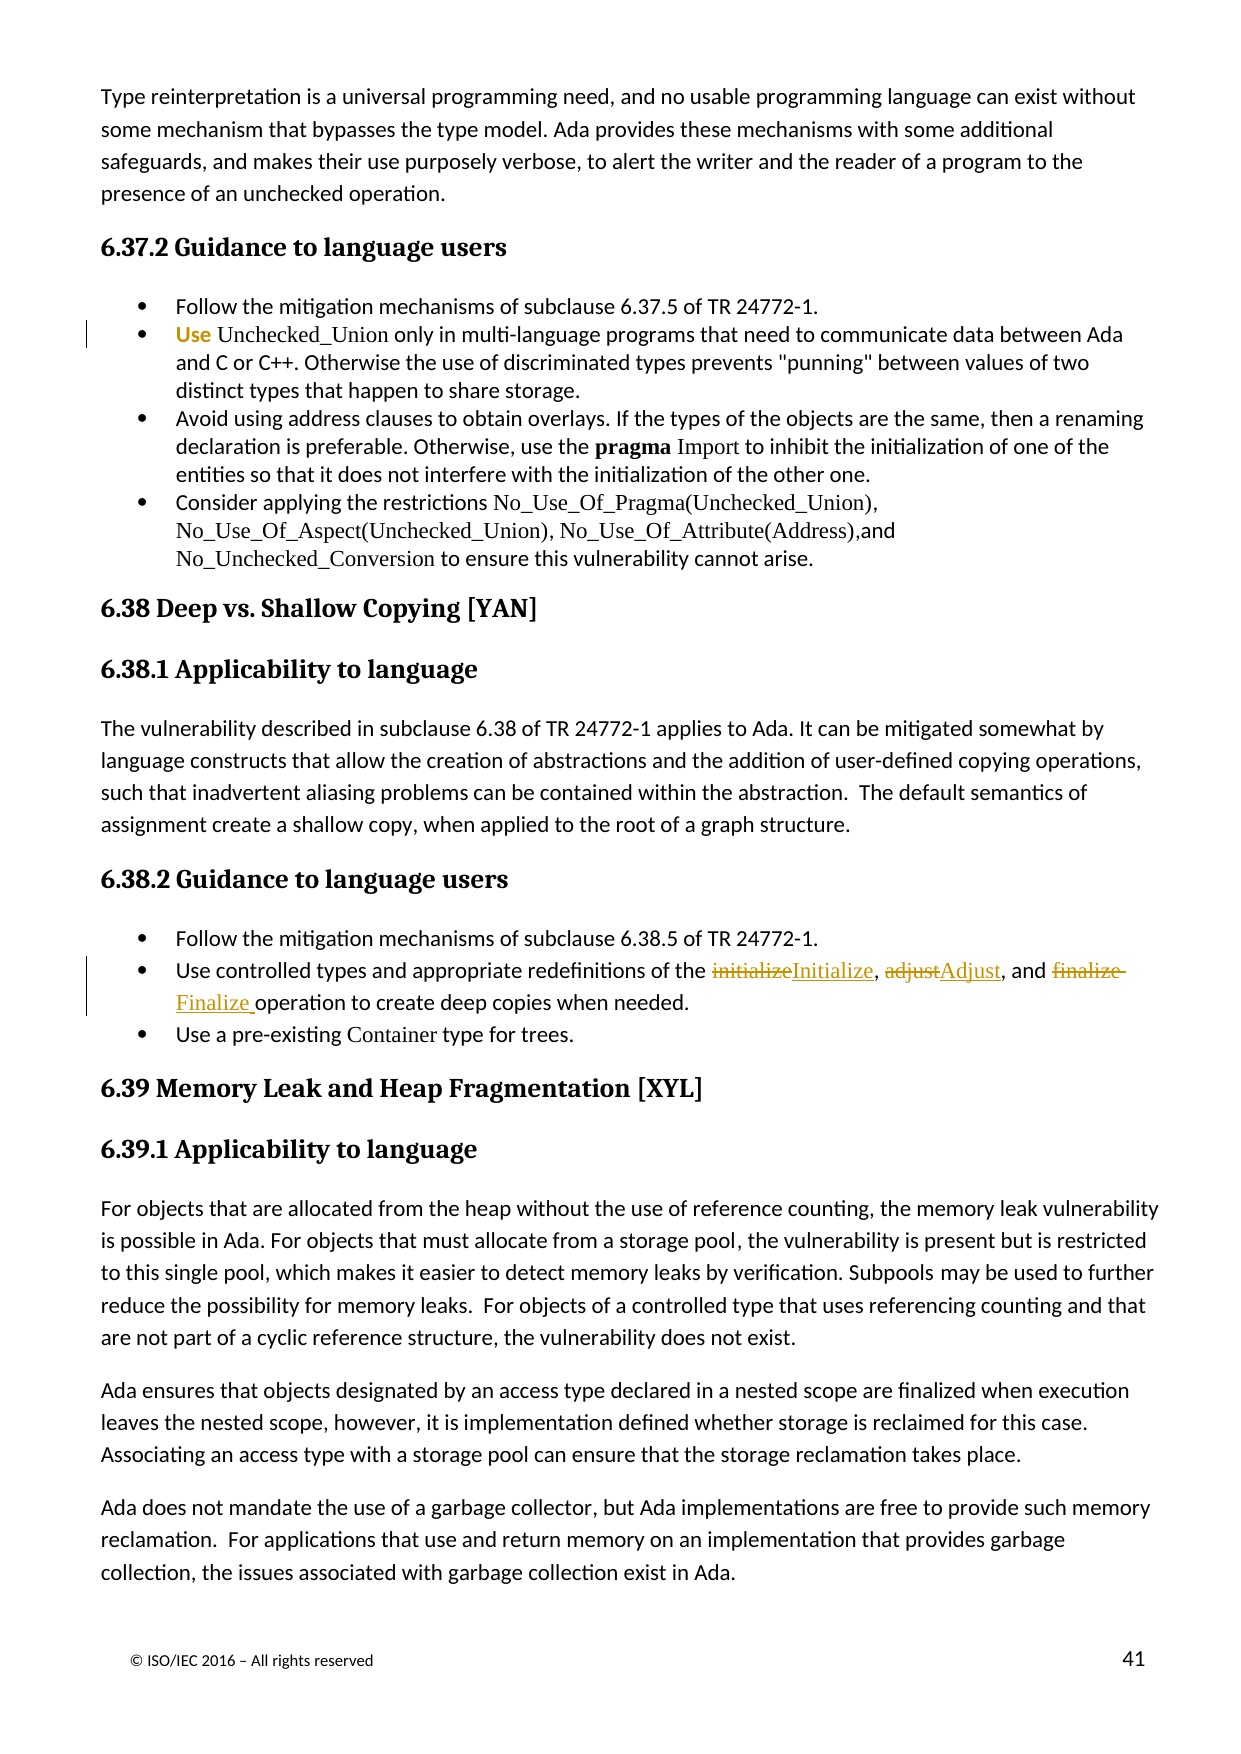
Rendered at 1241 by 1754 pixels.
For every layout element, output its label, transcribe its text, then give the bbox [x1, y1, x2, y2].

list Use Unchecked_Union only in multi-language programs that need to communicate data between Ada and C or C++. Otherwise the use of discriminated types prevents "punning" between values of two distinct types that happen to share storage. [138, 320, 1164, 404]
text The vulnerability described in subclause 6.38 of TR 24772-1 applies to Ada. It can be mitigated somewhat by language constructs that allow the creation of abstractions and the addition of user-defined copying operations, such that inadvertent aliasing problems can be contained within the abstraction. The default semantics of assignment create a shallow copy, when applied to the root of a graph structure. [101, 714, 1164, 839]
subtitle 6.37.2 Guidance to language users [101, 232, 1164, 263]
text Ada ensures that objects designated by an access type declared in a nested scope are finalized when execution leaves the nested scope, however, it is implementation defined whether storage is reclaimed for this case. Associating an access type with a storage pool can ensure that the storage reclamation takes place. [101, 1376, 1164, 1468]
text For objects that are allocated from the heap without the use of reference counting, the memory leak vulnerability is possible in Ada. For objects that must allocate from a storage pool, the vulnerability is present but is restricted to this single pool, which makes it easier to detect memory leaks by verification. Subpools may be used to further reduce the possibility for memory leaks. For objects of a controlled type that uses referencing counting and that are not part of a cyclic reference structure, the vulnerability does not exist. [101, 1194, 1164, 1351]
list Follow the mitigation mechanisms of subclause 6.38.5 of TR 24772-1. [138, 924, 1164, 952]
list Consider applying the restrictions No_Use_Of_Pragma(Unchecked_Union), No_Use_Of_Aspect(Unchecked_Union), No_Use_Of_Attribute(Address),and No_Unchecked_Conversion to ensure this vulnerability cannot arise. [138, 488, 1164, 572]
text Ada does not mandate the use of a garbage collector, but Ada implementations are free to provide such memory reclamation. For applications that use and return memory on an implementation that provides garbage collection, the issues associated with garbage collection exist in Ada. [101, 1493, 1164, 1586]
list Use controlled types and appropriate redefinitions of the , , and operation to create deep copies when needed. [138, 956, 1164, 1016]
list Avoid using address clauses to obtain overlays. If the types of the objects are the same, then a renaming declaration is preferable. Otherwise, use the pragma Import to inhibit the initialization of one of the entities so that it does not interfere with the initialization of the other one. [138, 404, 1164, 488]
subtitle 6.38.2 Guidance to language users [101, 864, 1164, 895]
subtitle 6.39.1 Applicability to language [101, 1134, 1164, 1165]
list Follow the mitigation mechanisms of subclause 6.37.5 of TR 24772-1. [138, 292, 1164, 320]
subtitle 6.38.1 Applicability to language [101, 654, 1164, 685]
text Type reinterpretation is a universal programming need, and no usable programming language can exist without some mechanism that bypasses the type model. Ada provides these mechanisms with some additional safeguards, and makes their use purposely verbose, to alert the writer and the reader of a program to the presence of an unchecked operation. [101, 82, 1164, 207]
list Use a pre-existing Container type for trees. [138, 1020, 1164, 1048]
subtitle 6.38 Deep vs. Shallow Copying [YAN] [101, 593, 1164, 624]
subtitle 6.39 Memory Leak and Heap Fragmentation [XYL] [101, 1073, 1164, 1104]
